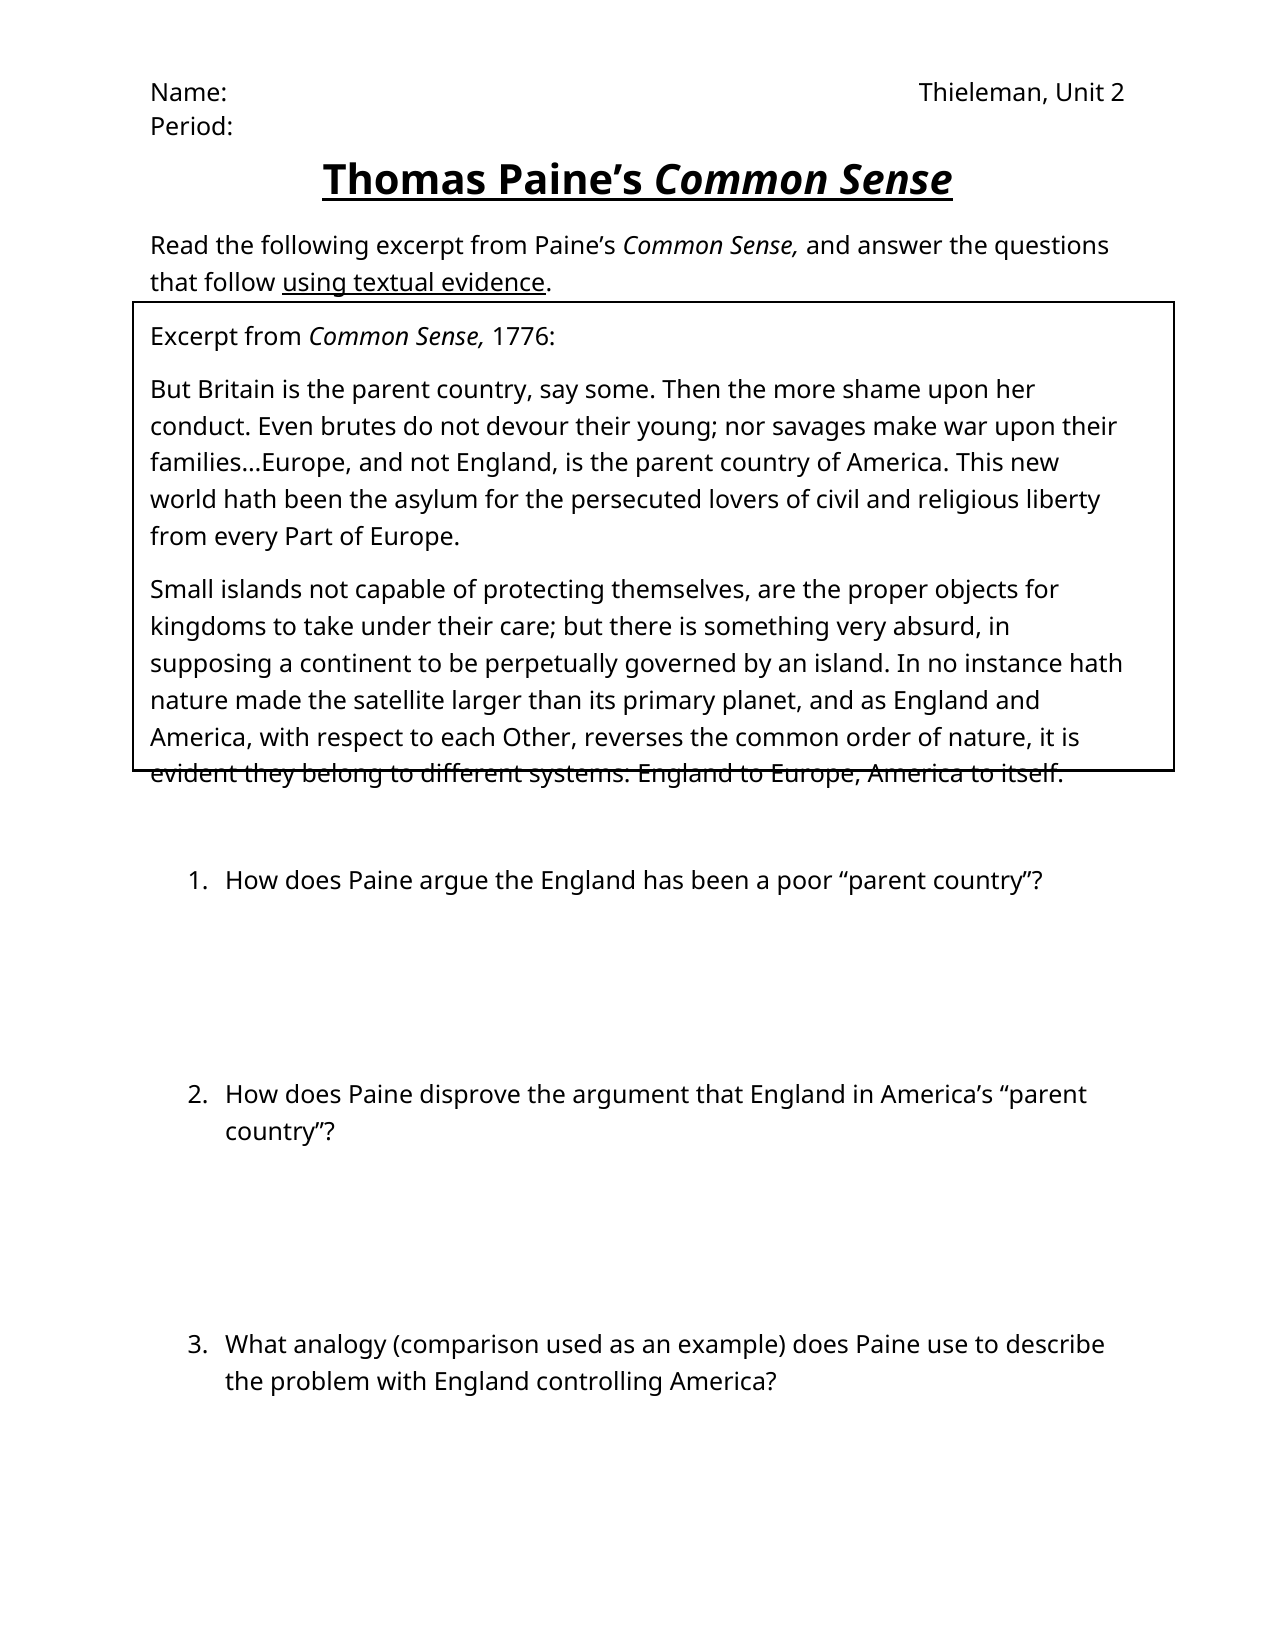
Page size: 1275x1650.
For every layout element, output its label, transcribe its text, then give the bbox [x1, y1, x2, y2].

text Thomas Paine’s Common Sense [150, 150, 1125, 207]
text But Britain is the parent country, say some. Then the more shame upon her conduct. Even brutes do not devour their young; nor savages make war upon their families…Europe, and not England, is the parent country of America. This new world hath been the asylum for the persecuted lovers of civil and religious liberty from every Part of Europe. [150, 372, 1125, 553]
text Excerpt from Common Sense, 1776: [150, 318, 1125, 352]
list What analogy (comparison used as an example) does Paine use to describe the problem with England controlling America? [187, 1327, 1125, 1398]
text Small islands not capable of protecting themselves, are the proper objects for kingdoms to take under their care; but there is something very absurd, in supposing a continent to be perpetually governed by an island. In no instance hath nature made the satellite larger than its primary planet, and as England and America, with respect to each Other, reverses the common order of nature, it is evident they belong to different systems: England to Europe, America to itself. [150, 572, 1125, 769]
list How does Paine argue the England has been a poor “parent country”? [187, 863, 1125, 897]
text Read the following excerpt from Paine’s Common Sense, and answer the questions that follow using textual evidence. [150, 228, 1125, 299]
list How does Paine disprove the argument that England in America’s “parent country”? [187, 1077, 1125, 1147]
